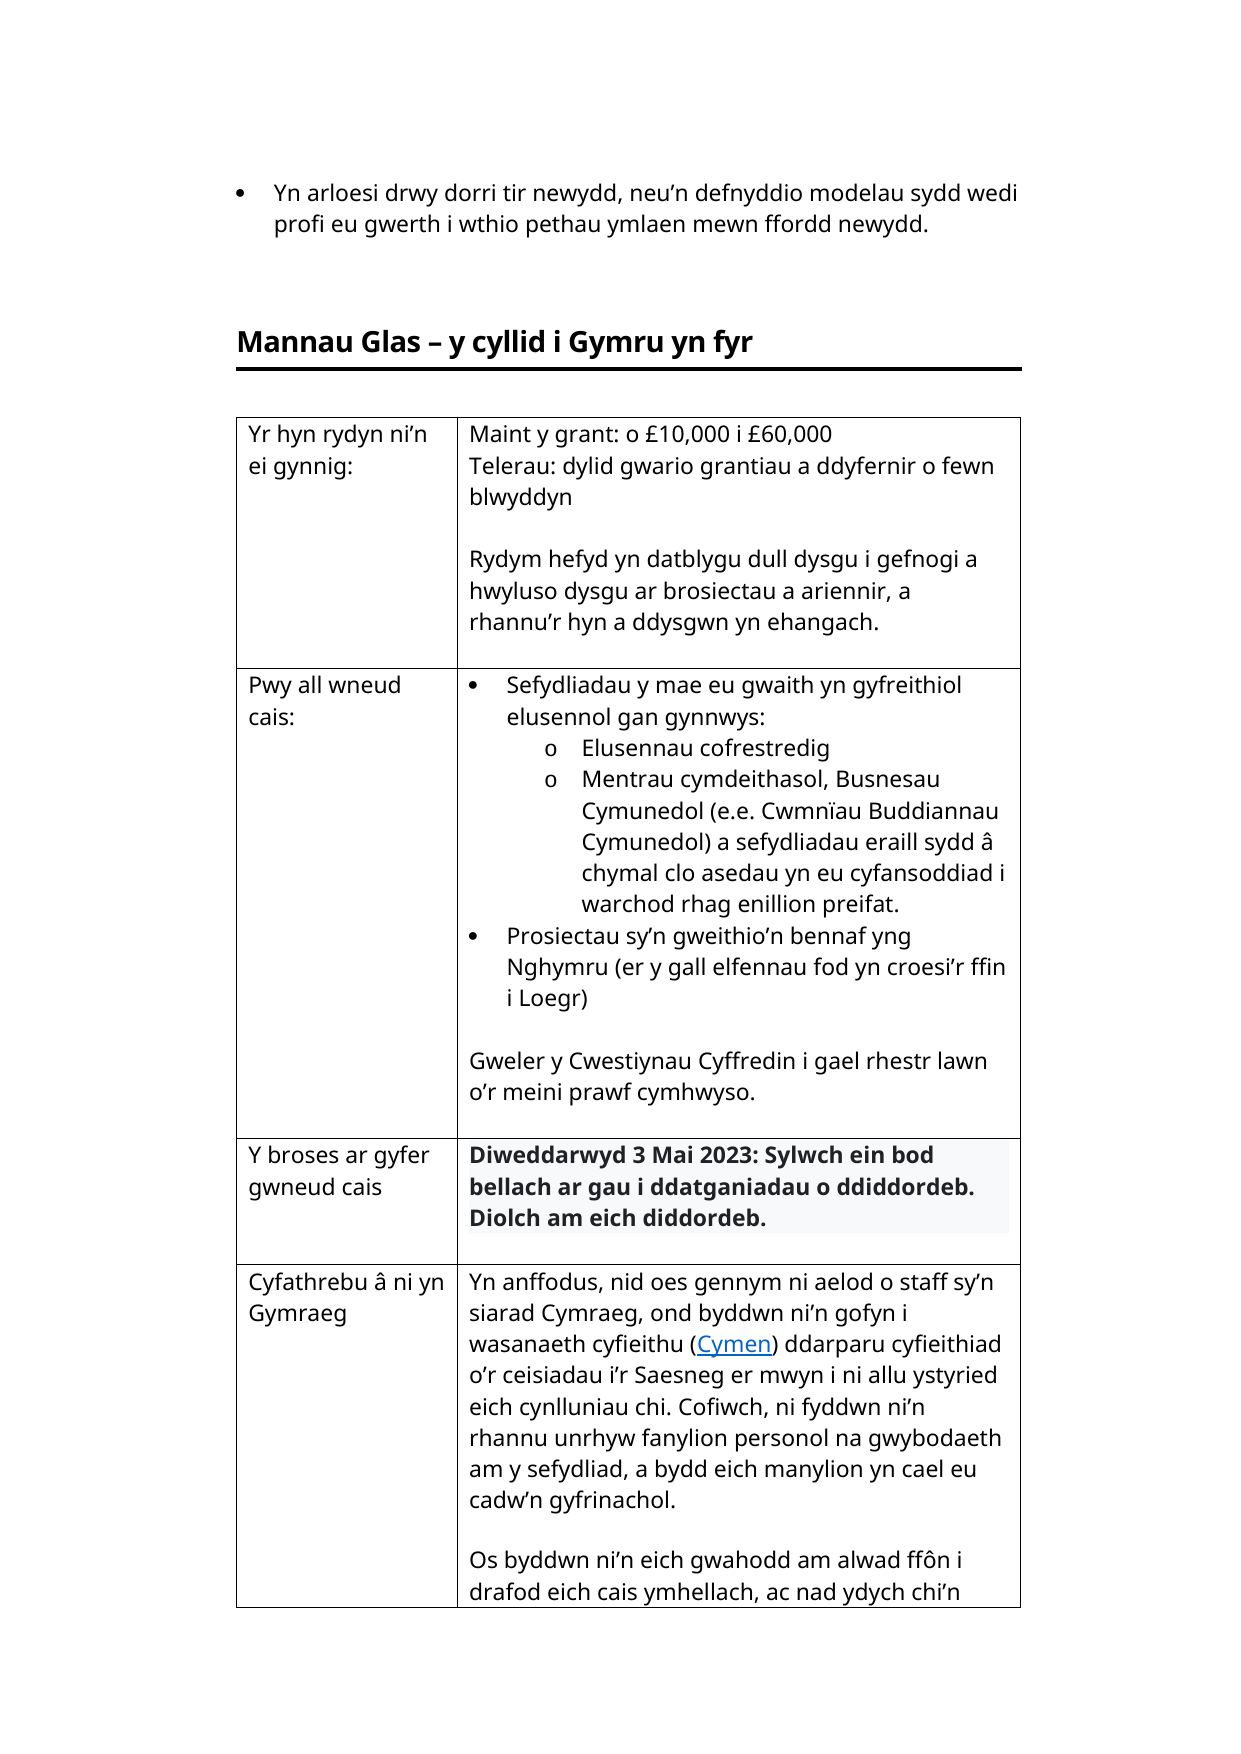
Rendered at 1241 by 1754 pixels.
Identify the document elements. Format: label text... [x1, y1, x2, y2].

table_cell Pwy all wneud cais: [237, 669, 457, 1138]
table_cell Diweddarwyd 3 Mai 2023: Sylwch ein bod bellach ar gau i ddatganiadau o ddiddordeb. Diolch am eich diddordeb. [458, 1139, 1020, 1264]
table_header Yr hyn rydyn ni’n ei gynnig: [237, 418, 457, 668]
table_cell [458, 1265, 1020, 1607]
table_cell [237, 1265, 457, 1607]
table_header Maint y grant: o £10,000 i £60,000 Telerau: dylid gwario grantiau a ddyfernir o fewn blwyddyn Rydym hefyd yn datblygu dull dysgu i gefnogi a hwyluso dysgu ar brosiectau a ariennir, a rhannu’r hyn a ddysgwn yn ehangach. [458, 418, 1020, 668]
table_cell Sefydliadau y mae eu gwaith yn gyfreithiol elusennol gan gynnwys: Elusennau cofrestredig Mentrau cymdeithasol, Busnesau Cymunedol (e.e. Cwmnïau Buddiannau Cymunedol) a sefydliadau eraill sydd â chymal clo asedau yn eu cyfansoddiad i warchod rhag enillion preifat. Prosiectau sy’n gweithio’n bennaf yng Nghymru (er y gall elfennau fod yn croesi’r ffin i Loegr) Gweler y Cwestiynau Cyffredin i gael rhestr lawn o’r meini prawf cymhwyso. [458, 669, 1020, 1138]
list Yn arloesi drwy dorri tir newydd, neu’n defnyddio modelau sydd wedi profi eu gwerth i wthio pethau ymlaen mewn ffordd newydd. [236, 177, 1022, 240]
subtitle Mannau Glas – y cyllid i Gymru yn fyr [236, 329, 1022, 367]
table_cell Y broses ar gyfer gwneud cais [237, 1139, 457, 1264]
